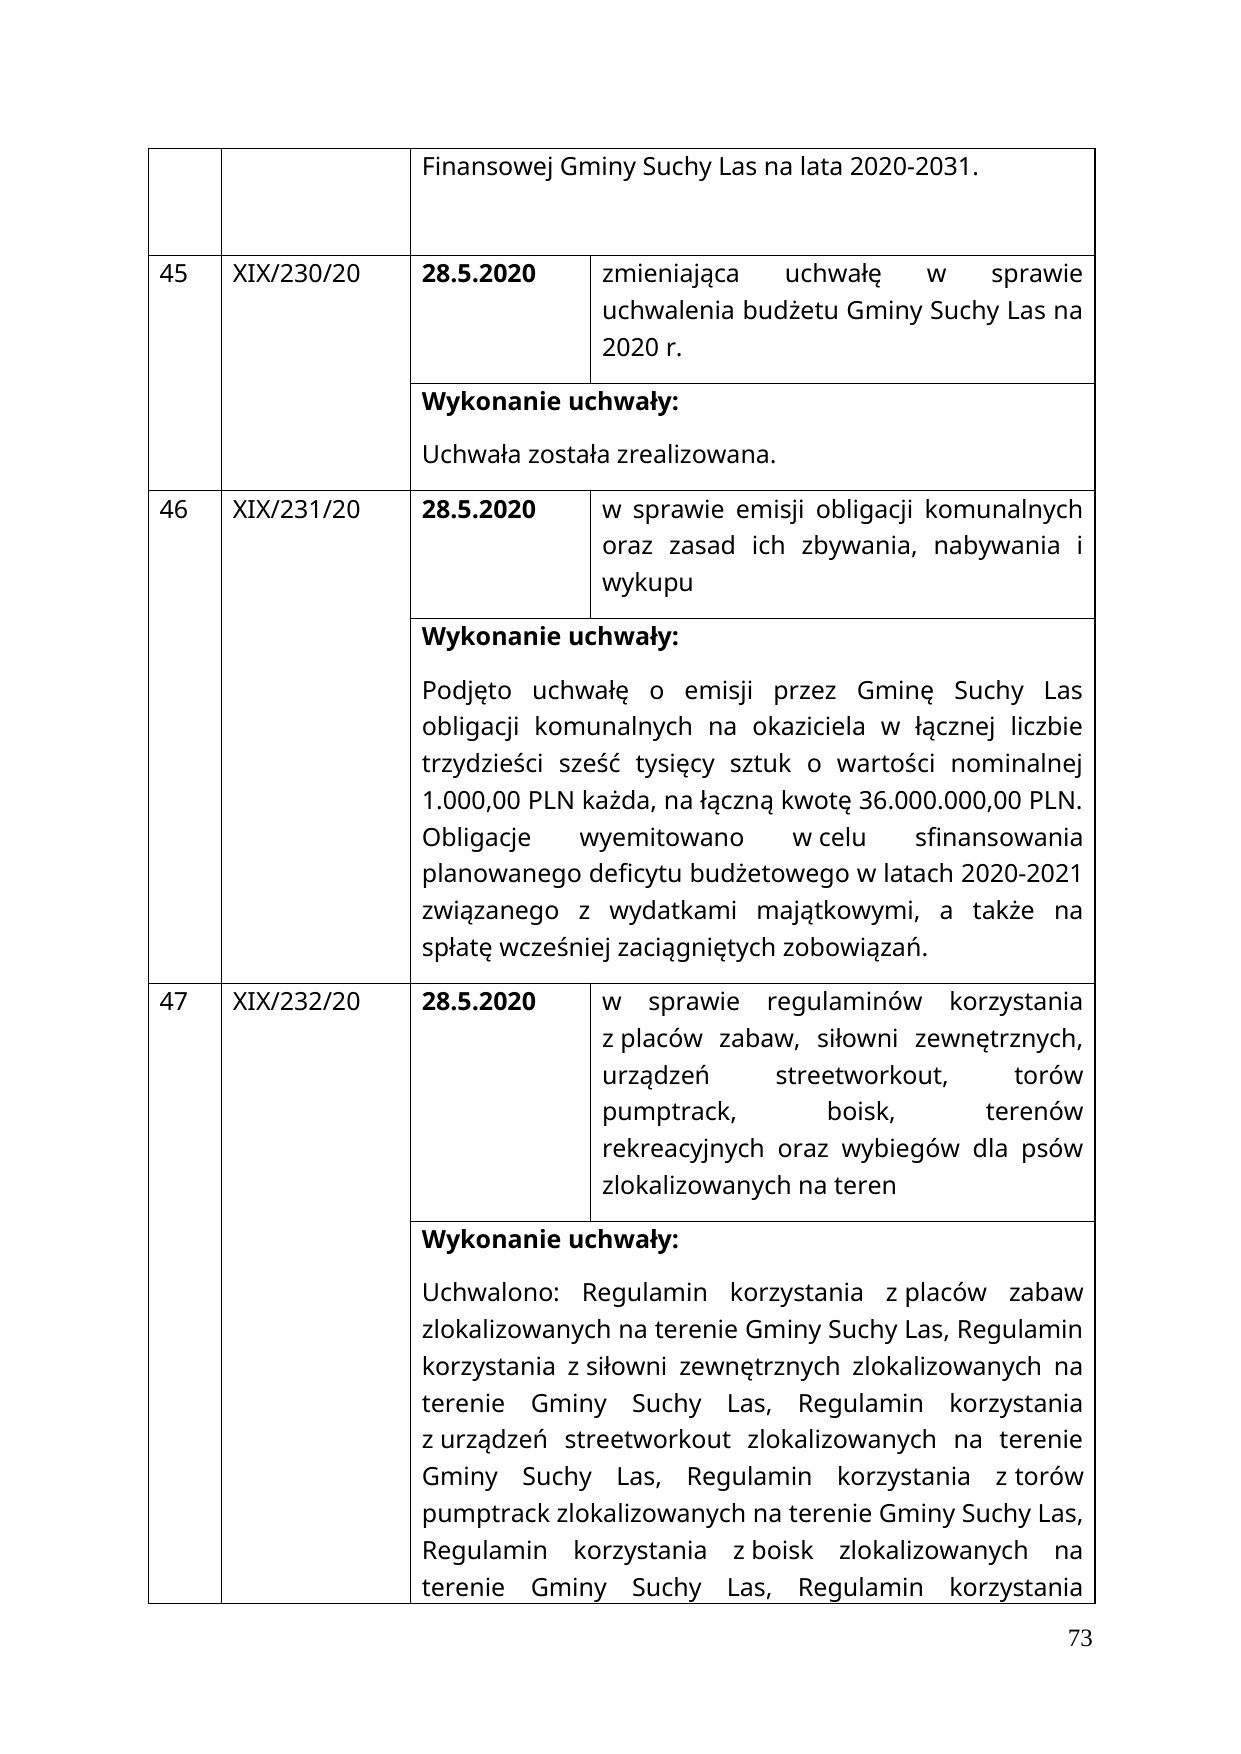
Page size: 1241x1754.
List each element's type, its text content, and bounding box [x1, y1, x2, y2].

table_cell Wykonanie uchwały: Podjęto uchwałę o emisji przez Gminę Suchy Las obligacji komunalnych na okaziciela w łącznej liczbie trzydzieści sześć tysięcy sztuk o wartości nominalnej 1.000,00 PLN każda, na łączną kwotę 36.000.000,00 PLN. Obligacje wyemitowano w celu sfinansowania planowanego deficytu budżetowego w latach 2020-2021 związanego z wydatkami majątkowymi, a także na spłatę wcześniej zaciągniętych zobowiązań. [411, 619, 1094, 983]
table_cell 47 [149, 984, 221, 1603]
table_cell Wykonanie uchwały: Uchwała została zrealizowana. [411, 384, 1094, 490]
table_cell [411, 149, 1094, 255]
table_cell w sprawie regulaminów korzystania z placów zabaw, siłowni zewnętrznych, urządzeń streetworkout, torów pumptrack, boisk, terenów rekreacyjnych oraz wybiegów dla psów zlokalizowanych na teren [591, 984, 1094, 1221]
table_cell zmieniająca uchwałę w sprawie uchwalenia budżetu Gminy Suchy Las na 2020 r. [591, 256, 1094, 383]
table_cell 28.5.2020 [411, 491, 590, 618]
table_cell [411, 1222, 1094, 1603]
table_cell 45 [149, 256, 221, 490]
table_cell XIX/231/20 [222, 491, 410, 983]
table_cell XIX/230/20 [222, 256, 410, 490]
table_cell XIX/232/20 [222, 984, 410, 1603]
table_cell 28.5.2020 [411, 256, 590, 383]
table_cell 46 [149, 491, 221, 983]
table_cell w sprawie emisji obligacji komunalnych oraz zasad ich zbywania, nabywania i wykupu [591, 491, 1094, 618]
table_cell 28.5.2020 [411, 984, 590, 1221]
